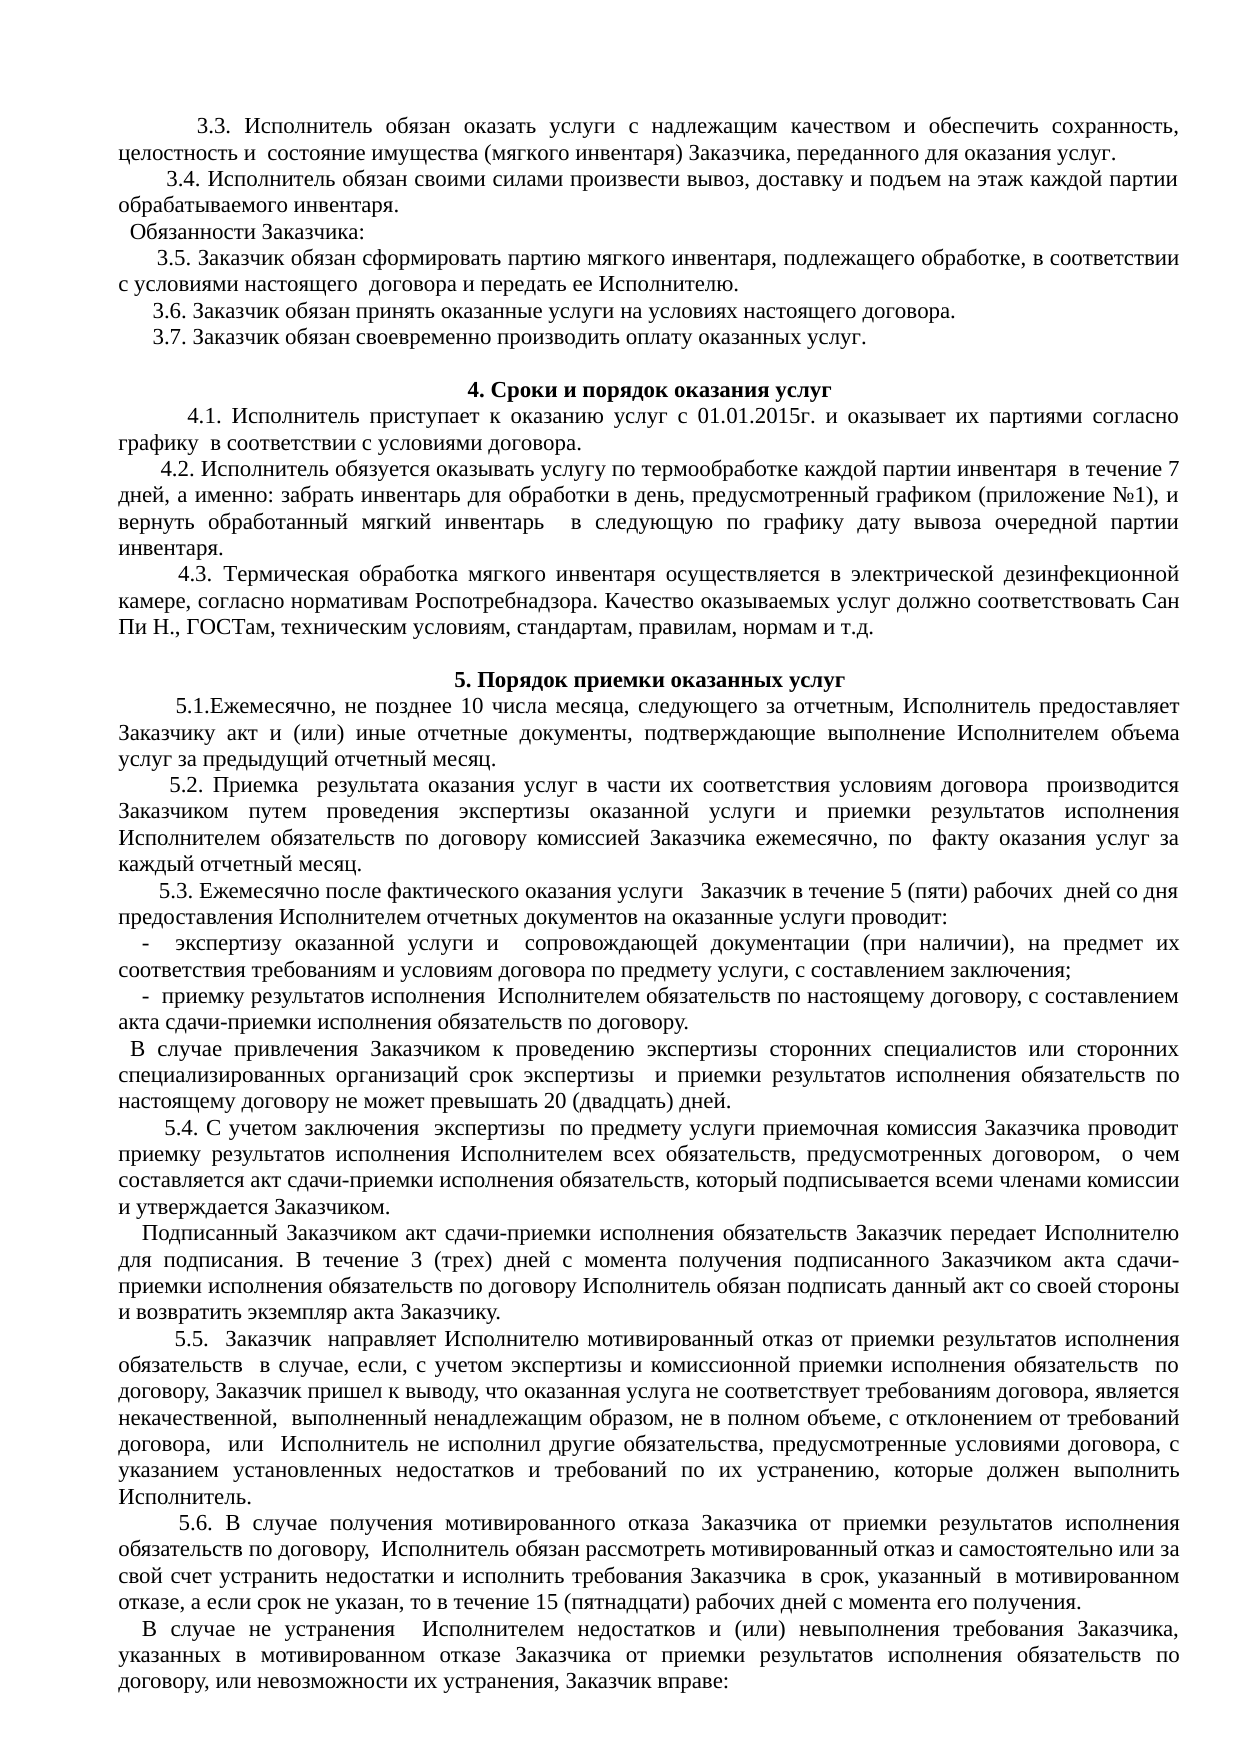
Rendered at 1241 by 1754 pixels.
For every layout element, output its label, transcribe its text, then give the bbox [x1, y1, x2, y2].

text - экспертизу оказанной услуги и сопровождающей документации (при наличии), на предмет их соответствия требованиям и условиям договора по предмету услуги, с составлением заключения; [118, 929, 1181, 982]
text 5.1.Ежемесячно, не позднее 10 числа месяца, следующего за отчетным, Исполнитель предоставляет Заказчику акт и (или) иные отчетные документы, подтверждающие выполнение Исполнителем объема услуг за предыдущий отчетный месяц. [118, 692, 1181, 771]
text В случае не устранения Исполнителем недостатков и (или) невыполнения требования Заказчика, указанных в мотивированном отказе Заказчика от приемки результатов исполнения обязательств по договору, или невозможности их устранения, Заказчик вправе: [118, 1614, 1181, 1694]
text 5.3. Ежемесячно после фактического оказания услуги Заказчик в течение 5 (пяти) рабочих дней со дня предоставления Исполнителем отчетных документов на оказанные услуги проводит: [118, 877, 1181, 929]
text 3.7. Заказчик обязан своевременно производить оплату оказанных услуг. [118, 323, 1181, 349]
text Обязанности Заказчика: [118, 218, 1181, 244]
text 3.6. Заказчик обязан принять оказанные услуги на условиях настоящего договора. [118, 297, 1181, 323]
text 5.5. Заказчик направляет Исполнителю мотивированный отказ от приемки результатов исполнения обязательств в случае, если, с учетом экспертизы и комиссионной приемки исполнения обязательств по договору, Заказчик пришел к выводу, что оказанная услуга не соответствует требованиям договора, является некачественной, выполненный ненадлежащим образом, не в полном объеме, с отклонением от требований договора, или Исполнитель не исполнил другие обязательства, предусмотренные условиями договора, с указанием установленных недостатков и требований по их устранению, которые должен выполнить Исполнитель. [118, 1325, 1181, 1509]
text Подписанный Заказчиком акт сдачи-приемки исполнения обязательств Заказчик передает Исполнителю для подписания. В течение 3 (трех) дней с момента получения подписанного Заказчиком акта сдачи-приемки исполнения обязательств по договору Исполнитель обязан подписать данный акт со своей стороны и возвратить экземпляр акта Заказчику. [118, 1219, 1181, 1325]
text 4.1. Исполнитель приступает к оказанию услуг с 01.01.2015г. и оказывает их партиями согласно графику в соответствии с условиями договора. [118, 402, 1181, 455]
text 4.2. Исполнитель обязуется оказывать услугу по термообработке каждой партии инвентаря в течение 7 дней, а именно: забрать инвентарь для обработки в день, предусмотренный графиком (приложение №1), и вернуть обработанный мягкий инвентарь в следующую по графику дату вывоза очередной партии инвентаря. [118, 455, 1181, 560]
text 3.4. Исполнитель обязан своими силами произвести вывоз, доставку и подъем на этаж каждой партии обрабатываемого инвентаря. [118, 165, 1181, 218]
text 3.5. Заказчик обязан сформировать партию мягкого инвентаря, подлежащего обработке, в соответствии с условиями настоящего договора и передать ее Исполнителю. [118, 244, 1181, 297]
text 5.2. Приемка результата оказания услуг в части их соответствия условиям договора производится Заказчиком путем проведения экспертизы оказанной услуги и приемки результатов исполнения Исполнителем обязательств по договору комиссией Заказчика ежемесячно, по факту оказания услуг за каждый отчетный месяц. [118, 771, 1181, 877]
text 5. Порядок приемки оказанных услуг [118, 666, 1181, 692]
text 5.4. С учетом заключения экспертизы по предмету услуги приемочная комиссия Заказчика проводит приемку результатов исполнения Исполнителем всех обязательств, предусмотренных договором, о чем составляется акт сдачи-приемки исполнения обязательств, который подписывается всеми членами комиссии и утверждается Заказчиком. [118, 1114, 1181, 1219]
text 3.3. Исполнитель обязан оказать услуги с надлежащим качеством и обеспечить сохранность, целостность и состояние имущества (мягкого инвентаря) Заказчика, переданного для оказания услуг. [118, 112, 1181, 165]
text В случае привлечения Заказчиком к проведению экспертизы сторонних специалистов или сторонних специализированных организаций срок экспертизы и приемки результатов исполнения обязательств по настоящему договору не может превышать 20 (двадцать) дней. [118, 1035, 1181, 1114]
text 5.6. В случае получения мотивированного отказа Заказчика от приемки результатов исполнения обязательств по договору, Исполнитель обязан рассмотреть мотивированный отказ и самостоятельно или за свой счет устранить недостатки и исполнить требования Заказчика в срок, указанный в мотивированном отказе, а если срок не указан, то в течение 15 (пятнадцати) рабочих дней с момента его получения. [118, 1509, 1181, 1614]
text 4. Сроки и порядок оказания услуг [118, 376, 1181, 402]
text - приемку результатов исполнения Исполнителем обязательств по настоящему договору, с составлением акта сдачи-приемки исполнения обязательств по договору. [118, 982, 1181, 1035]
text 4.3. Термическая обработка мягкого инвентаря осуществляется в электрической дезинфекционной камере, согласно нормативам Роспотребнадзора. Качество оказываемых услуг должно соответствовать Сан Пи Н., ГОСТам, техническим условиям, стандартам, правилам, нормам и т.д. [118, 560, 1181, 639]
